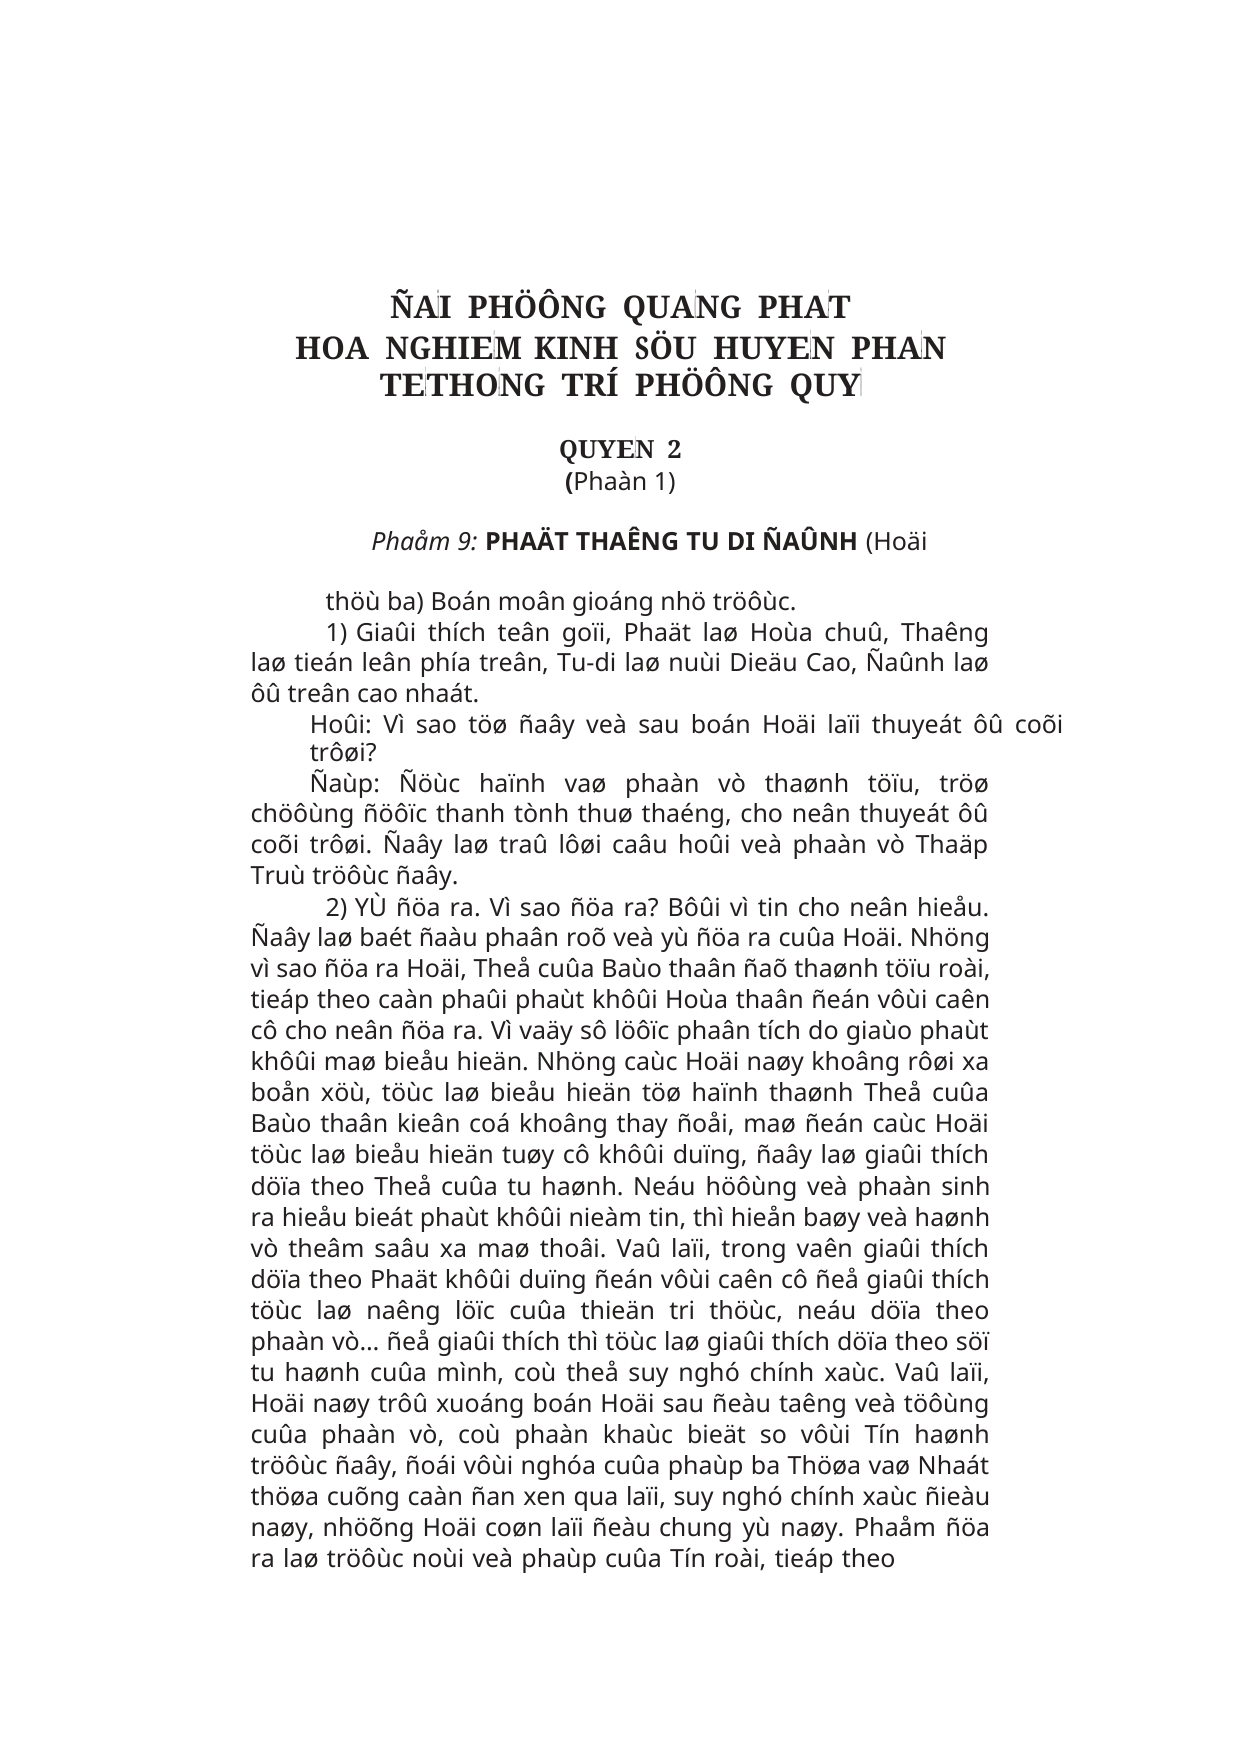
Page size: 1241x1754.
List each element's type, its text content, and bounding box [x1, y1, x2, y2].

text Hoûi: Vì sao töø ñaây veà sau boán Hoäi laïi thuyeát ôû coõi trôøi? [309, 710, 1065, 767]
list Giaûi thích teân goïi, Phaät laø Hoùa chuû, Thaêng laø tieán leân phía treân, Tu-di laø nuùi Dieäu Cao, Ñaûnh laø ôû treân cao nhaát. [250, 617, 990, 710]
list YÙ ñöa ra. Vì sao ñöa ra? Bôûi vì tin cho neân hieåu. Ñaây laø baét ñaàu phaân roõ veà yù ñöa ra cuûa Hoäi. Nhöng vì sao ñöa ra Hoäi, Theå cuûa Baùo thaân ñaõ thaønh töïu roài, tieáp theo caàn phaûi phaùt khôûi Hoùa thaân ñeán vôùi caên cô cho neân ñöa ra. Vì vaäy sô löôïc phaân tích do giaùo phaùt khôûi maø bieåu hieän. Nhöng caùc Hoäi naøy khoâng rôøi xa boån xöù, töùc laø bieåu hieän töø haïnh thaønh Theå cuûa Baùo thaân kieân coá khoâng thay ñoåi, maø ñeán caùc Hoäi töùc laø bieåu hieän tuøy cô khôûi duïng, ñaây laø giaûi thích döïa theo Theå cuûa tu haønh. Neáu höôùng veà phaàn sinh ra hieåu bieát phaùt khôûi nieàm tin, thì hieån baøy veà haønh vò theâm saâu xa maø thoâi. Vaû laïi, trong vaên giaûi thích döïa theo Phaät khôûi duïng ñeán vôùi caên cô ñeå giaûi thích töùc laø naêng löïc cuûa thieän tri thöùc, neáu döïa theo phaàn vò… ñeå giaûi thích thì töùc laø giaûi thích döïa theo söï tu haønh cuûa mình, coù theå suy nghó chính xaùc. Vaû laïi, Hoäi naøy trôû xuoáng boán Hoäi sau ñeàu taêng veà töôùng cuûa phaàn vò, coù phaàn khaùc bieät so vôùi Tín haønh tröôùc ñaây, ñoái vôùi nghóa cuûa phaùp ba Thöøa vaø Nhaát thöøa cuõng caàn ñan xen qua laïi, suy nghó chính xaùc ñieàu naøy, nhöõng Hoäi coøn laïi ñeàu chung yù naøy. Phaåm ñöa ra laø tröôùc noùi veà phaùp cuûa Tín roài, tieáp theo [250, 892, 990, 1575]
title ÑAÏI PHÖÔNG QUAÕNG PHAÄT [266, 285, 974, 326]
text QUYEÅN 2 [266, 433, 974, 465]
text Ñaùp: Ñöùc haïnh vaø phaàn vò thaønh töïu, tröø chöôùng ñöôïc thanh tònh thuø thaéng, cho neân thuyeát ôû coõi trôøi. Ñaây laø traû lôøi caâu hoûi veà phaàn vò Thaäp Truù tröôùc ñaây. [250, 768, 990, 892]
title HOA NGHIEÂM KINH SÖU HUYEÀN PHAÂN TEÀ THOÂNG TRÍ PHÖÔNG QUYÕ [267, 329, 974, 406]
text Phaåm 9: PHAÄT THAÊNG TU DI ÑAÛNH (Hoäi thöù ba) Boán moân gioáng nhö tröôùc. [325, 498, 927, 617]
text (Phaàn 1) [266, 465, 974, 497]
